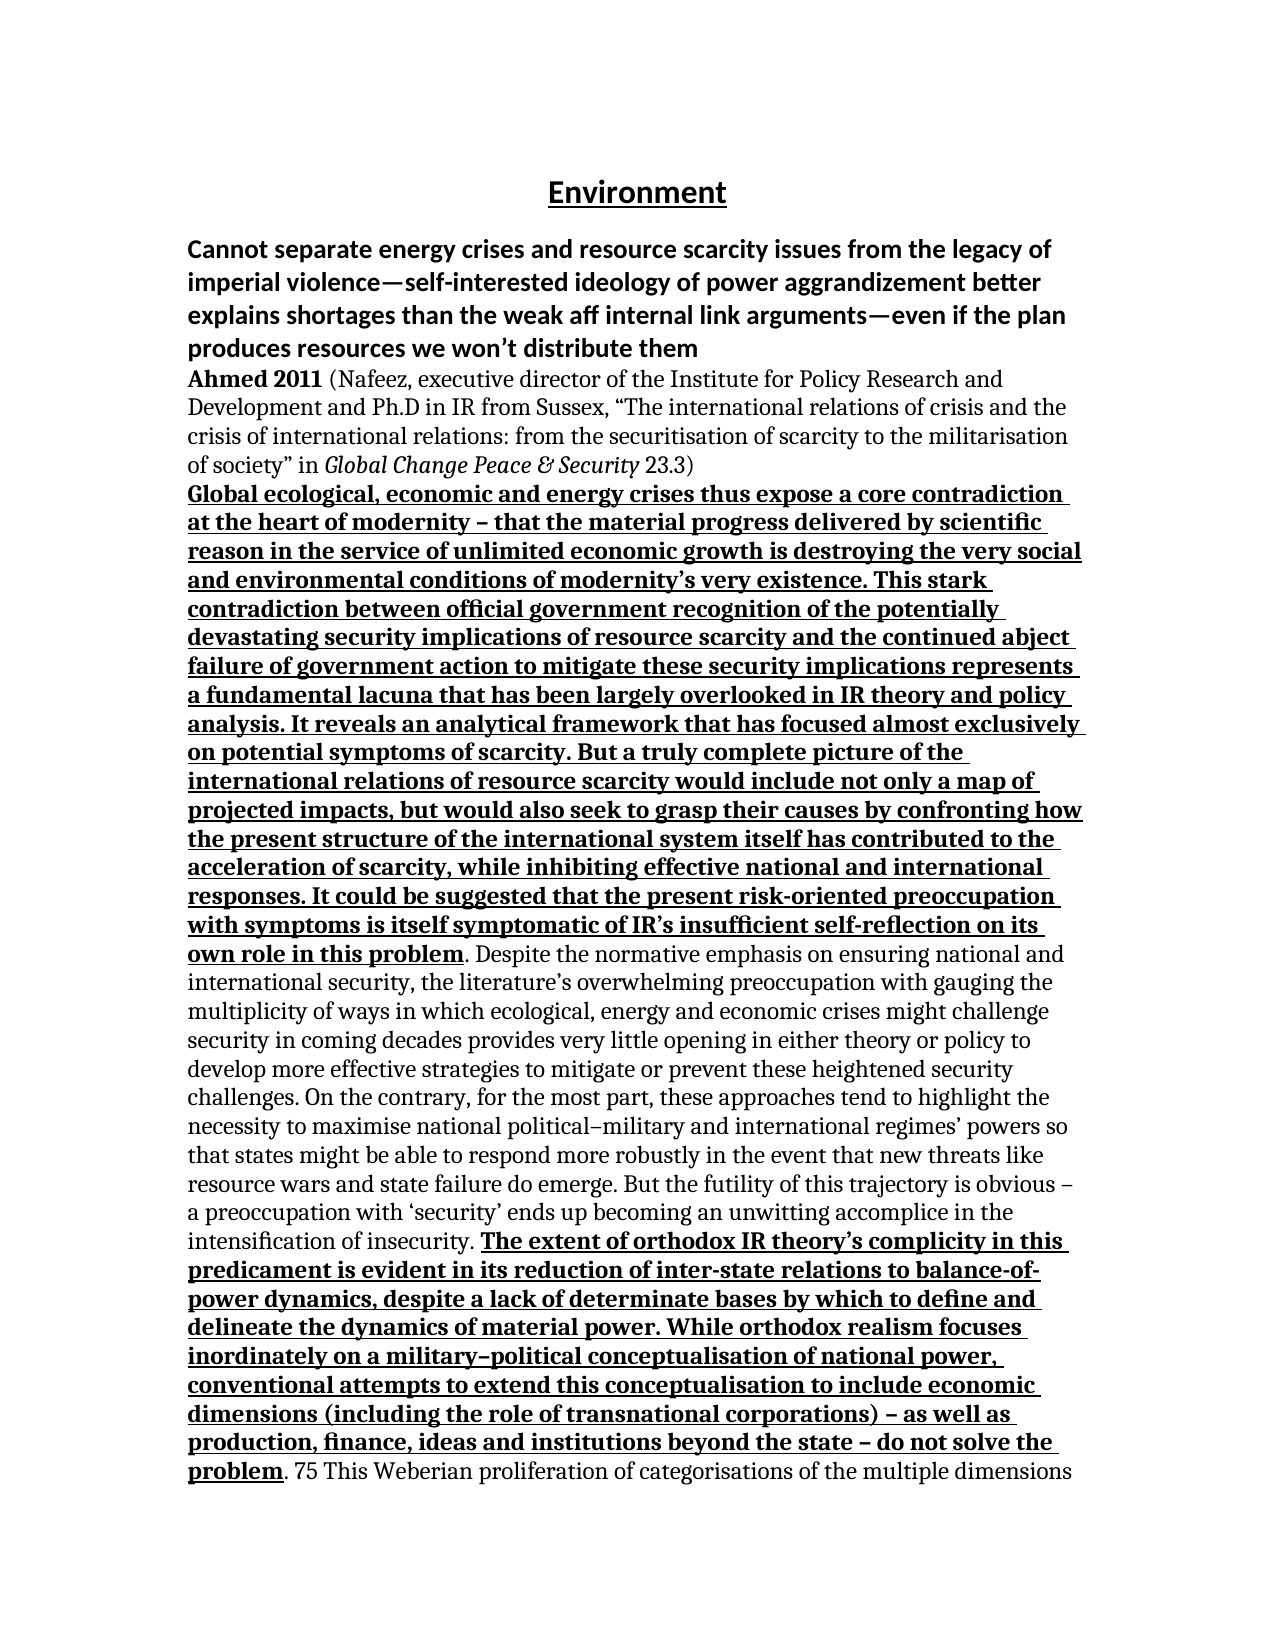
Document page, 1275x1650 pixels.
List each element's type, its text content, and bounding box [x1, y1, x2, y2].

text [187, 479, 1087, 1486]
text Ahmed 2011 (Nafeez, executive director of the Institute for Policy Research and Development and Ph.D in IR from Sussex, “The international relations of crisis and the crisis of international relations: from the securitisation of scarcity to the militarisation of society” in Global Change Peace & Security 23.3) [187, 364, 1087, 479]
subtitle Environment [187, 171, 1087, 212]
subtitle Cannot separate energy crises and resource scarcity issues from the legacy of imperial violence—self-interested ideology of power aggrandizement better explains shortages than the weak aff internal link arguments—even if the plan produces resources we won’t distribute them [187, 232, 1087, 364]
